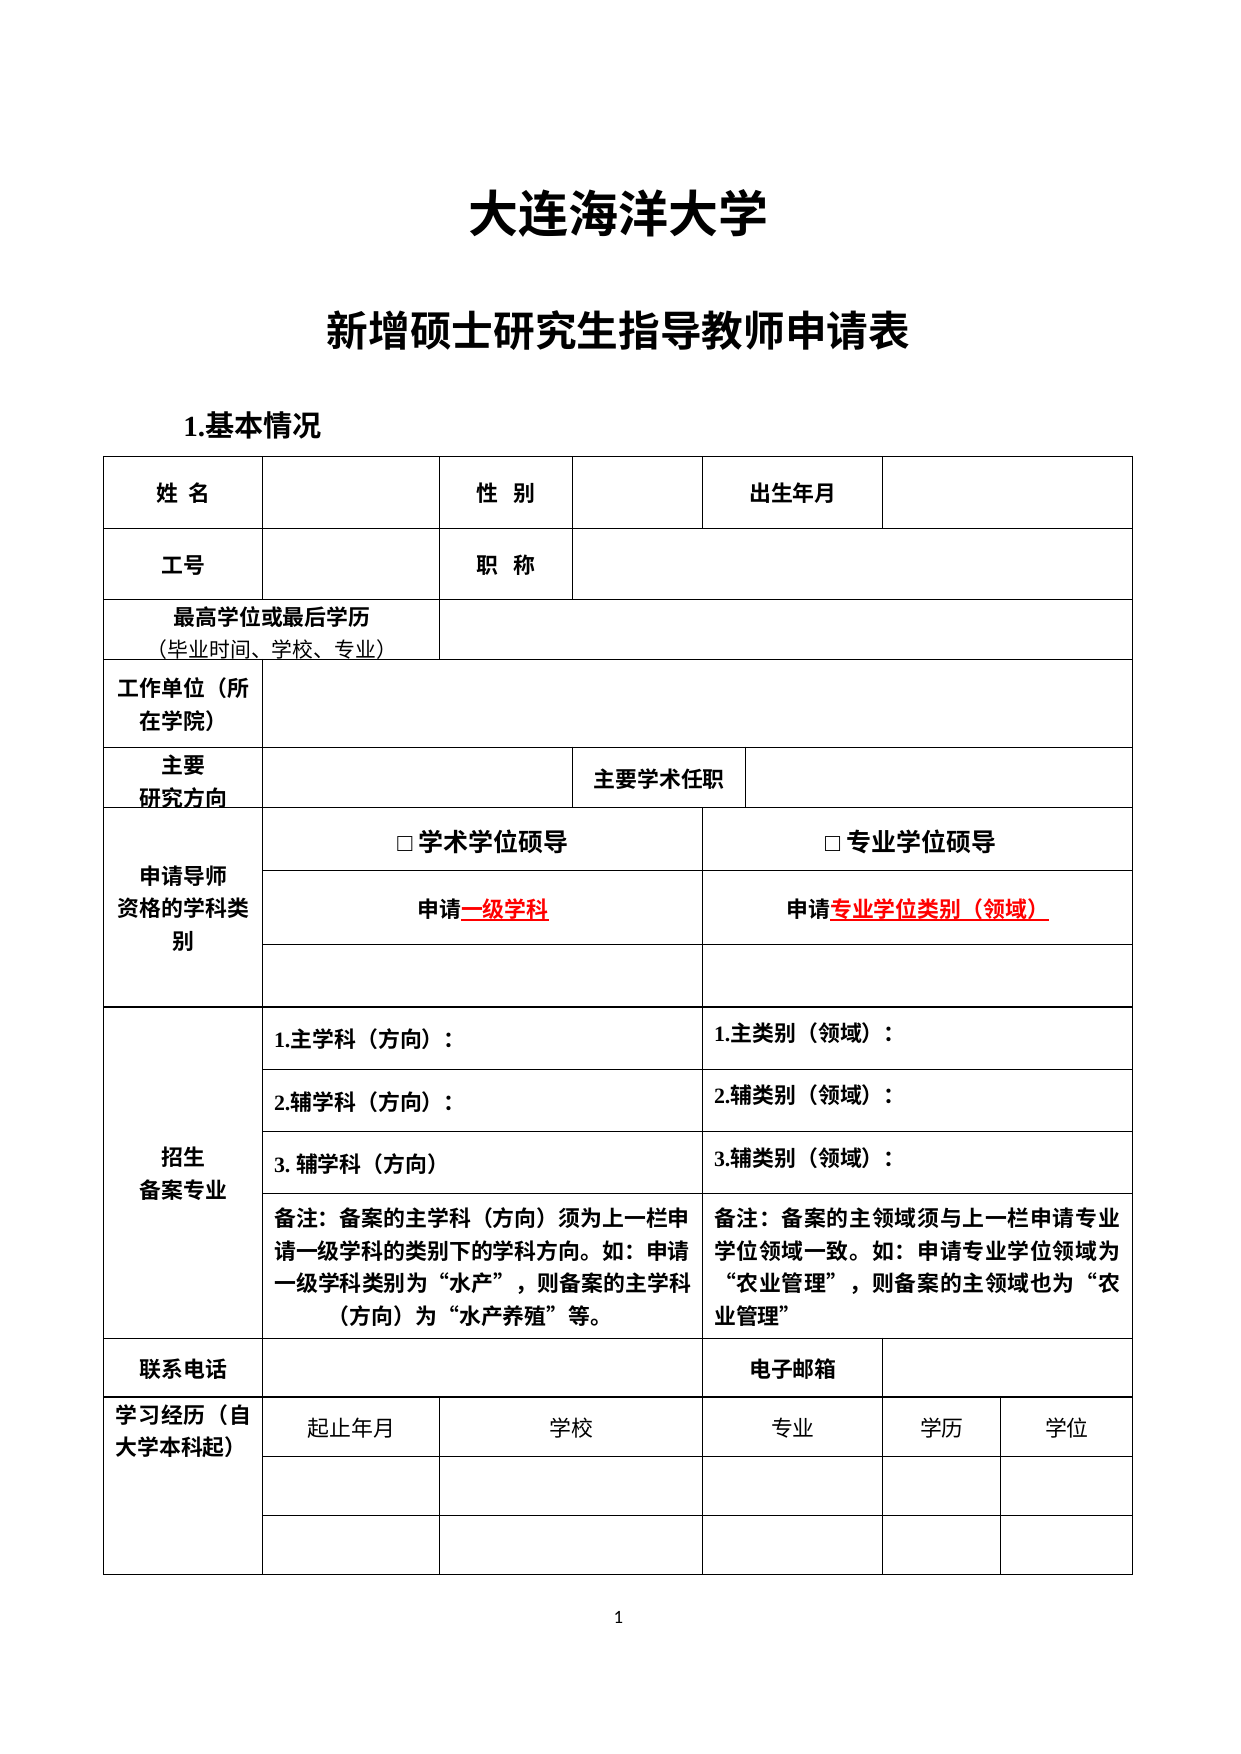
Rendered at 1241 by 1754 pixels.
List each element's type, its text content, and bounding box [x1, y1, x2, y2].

table_cell [263, 748, 572, 807]
table_cell 最高学位或最后学历 （毕业时间、学校、专业） [104, 600, 439, 659]
text 1.基本情况 [183, 391, 1053, 456]
table_cell 工号 [104, 529, 262, 598]
table_cell 3. 辅学科（方向） [263, 1132, 702, 1193]
table_cell [703, 1457, 882, 1514]
table_cell [883, 1516, 1000, 1574]
table_cell 2.辅类别（领域）： [703, 1070, 1132, 1131]
table_cell [573, 529, 1132, 598]
table_cell 起止年月 [263, 1398, 439, 1456]
table_cell 2.辅学科（方向）： [263, 1070, 702, 1131]
table_cell [440, 1457, 702, 1514]
table_cell 联系电话 [104, 1339, 262, 1396]
table_cell 3.辅类别（领域）： [703, 1132, 1132, 1193]
table_cell 学历 [883, 1398, 1000, 1456]
table_cell 备注：备案的主领域须与上一栏申请专业学位领域一致。如：申请专业学位领域为“农业管理”，则备案的主领域也为“农业管理” [703, 1194, 1132, 1337]
table_header 出生年月 [703, 457, 882, 527]
table_cell □ 学术学位硕导 [263, 808, 702, 870]
table_cell 招生 备案专业 [104, 1008, 262, 1337]
table_header [263, 457, 439, 527]
table_cell 专业 [703, 1398, 882, 1456]
table_cell 学习经历（自大学本科起） [104, 1398, 262, 1574]
text 新增硕士研究生指导教师申请表 [183, 296, 1053, 361]
table_cell [263, 1457, 439, 1514]
table_cell 申请一级学科 [263, 871, 702, 944]
table_cell [1001, 1516, 1132, 1574]
table_cell [263, 1339, 702, 1396]
table_header 性 别 [440, 457, 572, 527]
table_cell 主要 研究方向 [104, 748, 262, 807]
table_cell 主要学术任职 [573, 748, 745, 807]
table_cell 学校 [440, 1398, 702, 1456]
table_cell [263, 529, 439, 598]
table_cell [883, 1457, 1000, 1514]
table_cell [263, 1516, 439, 1574]
table_cell [440, 600, 1132, 659]
table_header 姓 名 [104, 457, 262, 527]
table_cell 工作单位（所在学院） [104, 660, 262, 747]
table_header [883, 457, 1132, 527]
table_cell [883, 1339, 1132, 1396]
table_cell [1001, 1457, 1132, 1514]
table_cell □ 专业学位硕导 [703, 808, 1132, 870]
table_cell 电子邮箱 [703, 1339, 882, 1396]
table_header [573, 457, 702, 527]
table_cell 1.主类别（领域）： [703, 1008, 1132, 1069]
table_cell 1.主学科（方向）： [263, 1008, 702, 1069]
table_cell [263, 660, 1132, 747]
table_cell 学位 [1001, 1398, 1132, 1456]
table_cell 备注：备案的主学科（方向）须为上一栏申 请一级学科的类别下的学科方向。如：申请 一级学科类别为“水产”，则备案的主学科（方向）为“水产养殖”等。 [263, 1194, 702, 1337]
table_cell [263, 945, 702, 1006]
table_cell [703, 1516, 882, 1574]
table_cell [703, 945, 1132, 1006]
text 大连海洋大学 [183, 162, 1053, 259]
table_cell 职 称 [440, 529, 572, 598]
table_cell 申请专业学位类别（领域） [703, 871, 1132, 944]
table_cell [440, 1516, 702, 1574]
table_cell [746, 748, 1132, 807]
table_cell 申请导师 资格的学科类别 [104, 808, 262, 1006]
